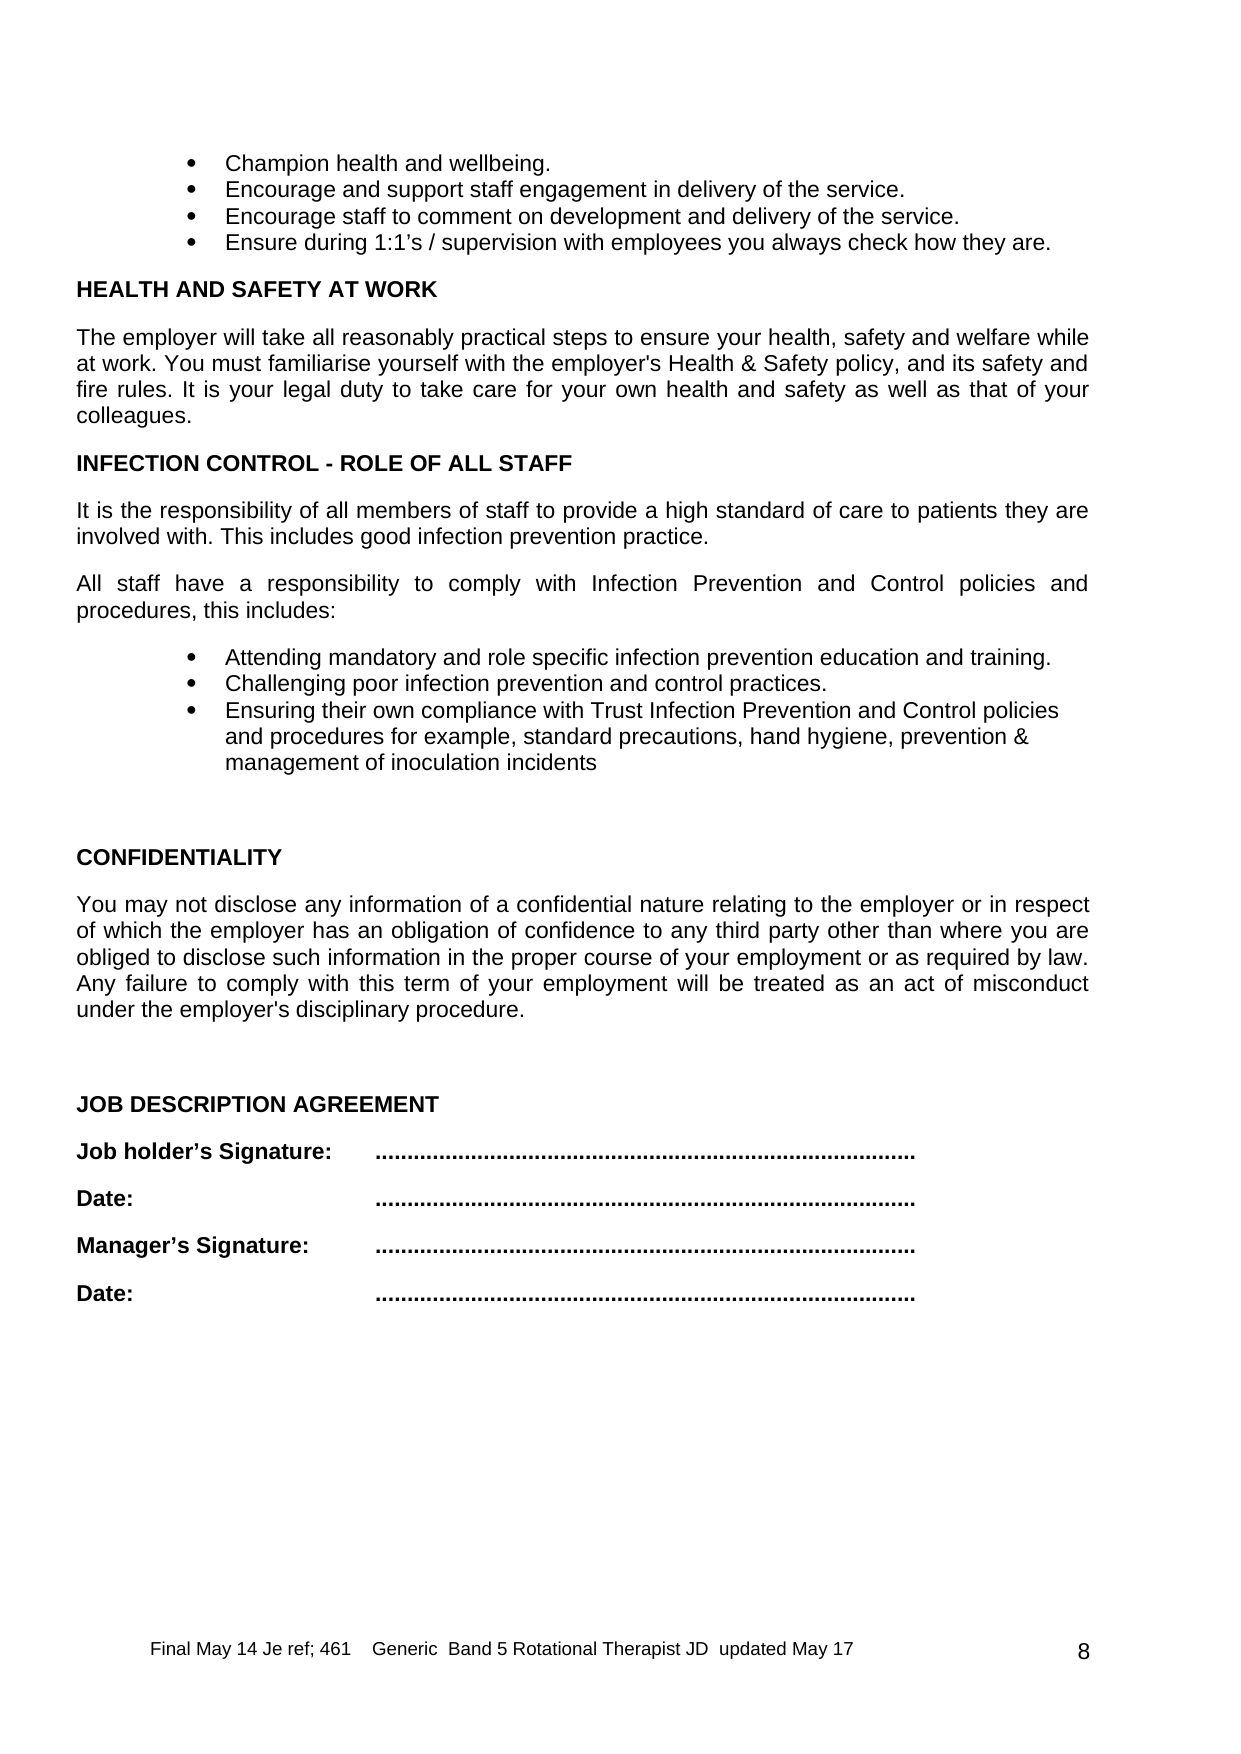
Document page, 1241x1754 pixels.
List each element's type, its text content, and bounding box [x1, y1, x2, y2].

list Ensure during 1:1’s / supervision with employees you always check how they are. [187, 229, 1090, 255]
text HEALTH AND SAFETY AT WORK [76, 276, 1090, 303]
text Job holder’s Signature: ..................................................................................... [76, 1138, 1090, 1164]
list Encourage staff to comment on development and delivery of the service. [187, 203, 1090, 229]
text You may not disclose any information of a confidential nature relating to the employer or in respect of which the employer has an obligation of confidence to any third party other than where you are obliged to disclose such information in the proper course of your employment or as required by law. Any failure to comply with this term of your employment will be treated as an act of misconduct under the employer's disciplinary procedure. [76, 891, 1090, 1023]
text Manager’s Signature: ..................................................................................... [76, 1232, 1090, 1259]
text The employer will take all reasonably practical steps to ensure your health, safety and welfare while at work. You must familiarise yourself with the employer's Health & Safety policy, and its safety and fire rules. It is your legal duty to take care for your own health and safety as well as that of your colleagues. [76, 323, 1090, 429]
list Encourage and support staff engagement in delivery of the service. [187, 176, 1090, 203]
text INFECTION CONTROL - ROLE OF ALL STAFF [76, 450, 1090, 476]
text It is the responsibility of all members of staff to provide a high standard of care to patients they are involved with. This includes good infection prevention practice. [76, 497, 1090, 549]
list Ensuring their own compliance with Trust Infection Prevention and Control policies and procedures for example, standard precautions, hand hygiene, prevention & management of inoculation incidents [187, 697, 1090, 776]
text CONFIDENTIALITY [76, 844, 1090, 870]
text All staff have a responsibility to comply with Infection Prevention and Control policies and procedures, this includes: [76, 570, 1090, 623]
list Champion health and wellbeing. [187, 150, 1090, 176]
text JOB DESCRIPTION AGREEMENT [76, 1091, 1090, 1117]
list Attending mandatory and role specific infection prevention education and training. [187, 644, 1090, 670]
text Date: ..................................................................................... [76, 1279, 1090, 1306]
list Challenging poor infection prevention and control practices. [187, 670, 1090, 697]
text Date: ..................................................................................... [76, 1185, 1090, 1211]
